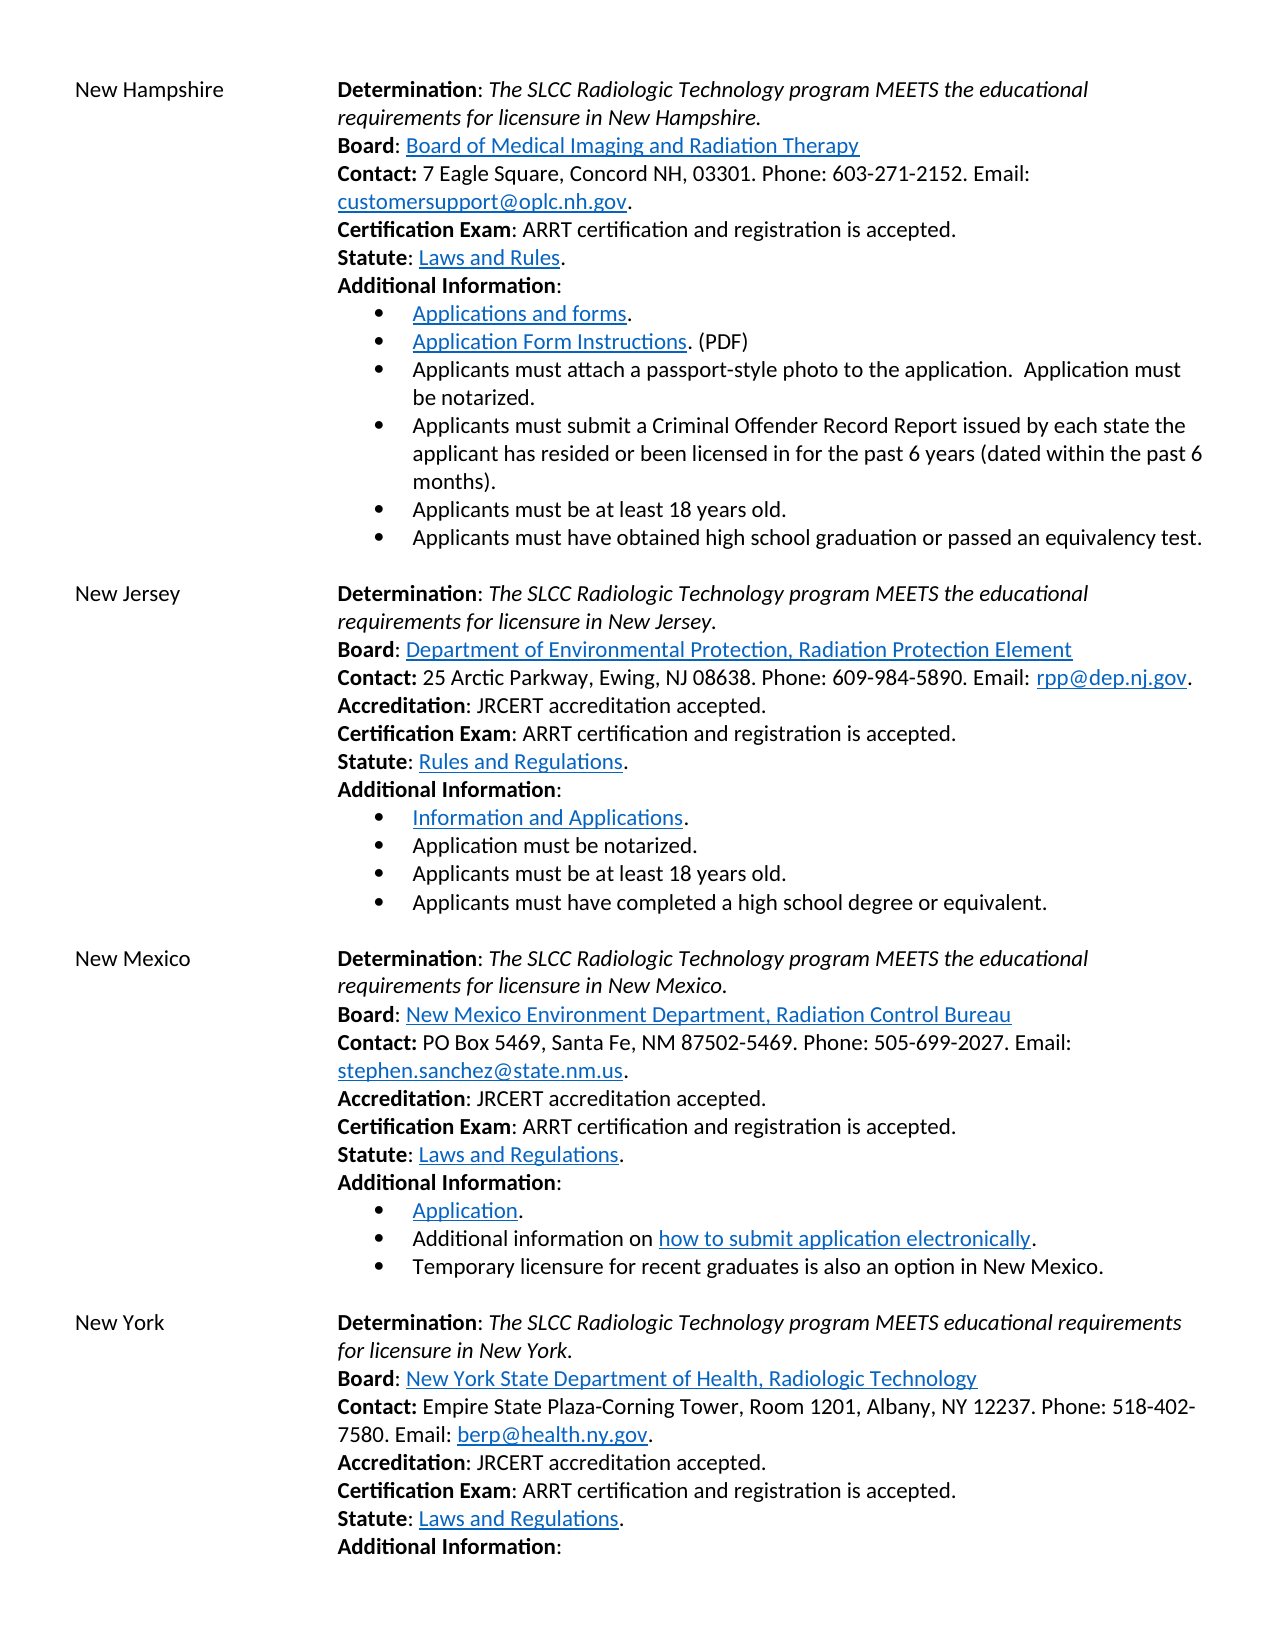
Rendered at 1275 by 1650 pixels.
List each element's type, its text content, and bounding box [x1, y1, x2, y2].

table_cell Determination: The SLCC Radiologic Technology program MEETS the educational requirements for licensure in New Mexico. Board: New Mexico Environment Department, Radiation Control Bureau Contact: PO Box 5469, Santa Fe, NM 87502-5469. Phone: 505-699-2027. Email: stephen.sanchez@state.nm.us. Accreditation: JRCERT accreditation accepted. Certification Exam: ARRT certification and registration is accepted. Statute: Laws and Regulations. Additional Information: Application. Additional information on how to submit application electronically. Temporary licensure for recent graduates is also an option in New Mexico. [338, 944, 1209, 1308]
table_cell New York [75, 1308, 337, 1560]
table_cell New Hampshire [75, 75, 337, 579]
table_cell New Mexico [75, 944, 337, 1308]
table_cell Determination: The SLCC Radiologic Technology program MEETS the educational requirements for licensure in New Hampshire. Board: Board of Medical Imaging and Radiation Therapy Contact: 7 Eagle Square, Concord NH, 03301. Phone: 603-271-2152. Email: customersupport@oplc.nh.gov. Certification Exam: ARRT certification and registration is accepted. Statute: Laws and Rules. Additional Information: Applications and forms. Application Form Instructions. (PDF) Applicants must attach a passport-style photo to the application. Application must be notarized. Applicants must submit a Criminal Offender Record Report issued by each state the applicant has resided or been licensed in for the past 6 years (dated within the past 6 months). Applicants must be at least 18 years old. Applicants must have obtained high school graduation or passed an equivalency test. [338, 75, 1209, 579]
table_cell New Jersey [75, 579, 337, 944]
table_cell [338, 1308, 1209, 1560]
table_cell Determination: The SLCC Radiologic Technology program MEETS the educational requirements for licensure in New Jersey. Board: Department of Environmental Protection, Radiation Protection Element Contact: 25 Arctic Parkway, Ewing, NJ 08638. Phone: 609-984-5890. Email: rpp@dep.nj.gov. Accreditation: JRCERT accreditation accepted. Certification Exam: ARRT certification and registration is accepted. Statute: Rules and Regulations. Additional Information: Information and Applications. Application must be notarized. Applicants must be at least 18 years old. Applicants must have completed a high school degree or equivalent. [338, 579, 1209, 944]
